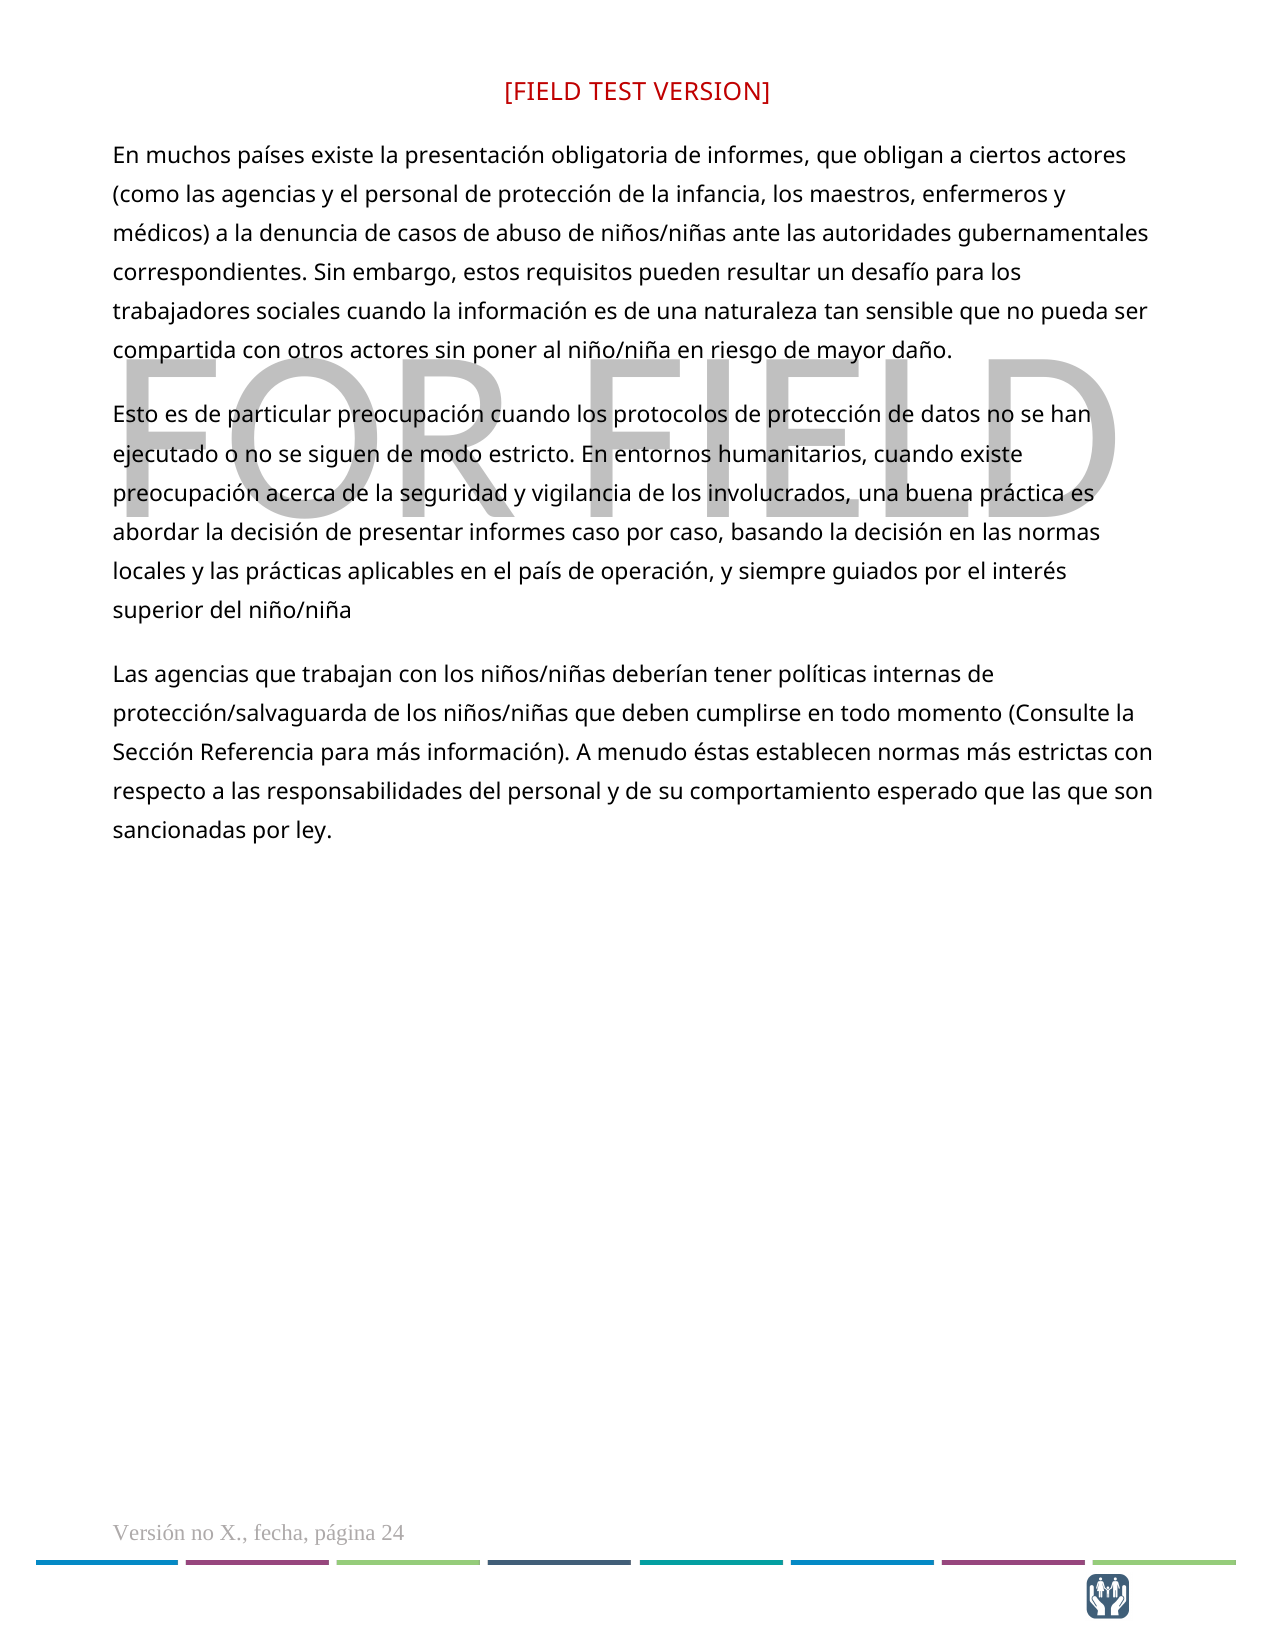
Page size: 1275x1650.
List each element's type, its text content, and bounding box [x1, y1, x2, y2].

picture [178, 1560, 790, 1565]
text Las agencias que trabajan con los niños/niñas deberían tener políticas internas de protección/salvaguarda de los niños/niñas que deben cumplirse en todo momento (Consulte la Sección Referencia para más información). A menudo éstas establecen normas más estrictas con respecto a las responsabilidades del personal y de su comportamiento esperado que las que son sancionadas por ley. [112, 658, 1162, 845]
text En muchos países existe la presentación obligatoria de informes, que obligan a ciertos actores (como las agencias y el personal de protección de la infancia, los maestros, enfermeros y médicos) a la denuncia de casos de abuso de niños/niñas ante las autoridades gubernamentales correspondientes. Sin embargo, estos requisitos pueden resultar un desafío para los trabajadores sociales cuando la información es de una naturaleza tan sensible que no pueda ser compartida con otros actores sin poner al niño/niña en riesgo de mayor daño. [112, 139, 1162, 366]
picture [1085, 1572, 1133, 1621]
picture [934, 1560, 1236, 1565]
text Esto es de particular preocupación cuando los protocolos de protección de datos no se han ejecutado o no se siguen de modo estricto. En entornos humanitarios, cuando existe preocupación acerca de la seguridad y vigilancia de los involucrados, una buena práctica es abordar la decisión de presentar informes caso por caso, basando la decisión en las normas locales y las prácticas aplicables en el país de operación, y siempre guiados por el interés superior del niño/niña [112, 398, 1162, 625]
